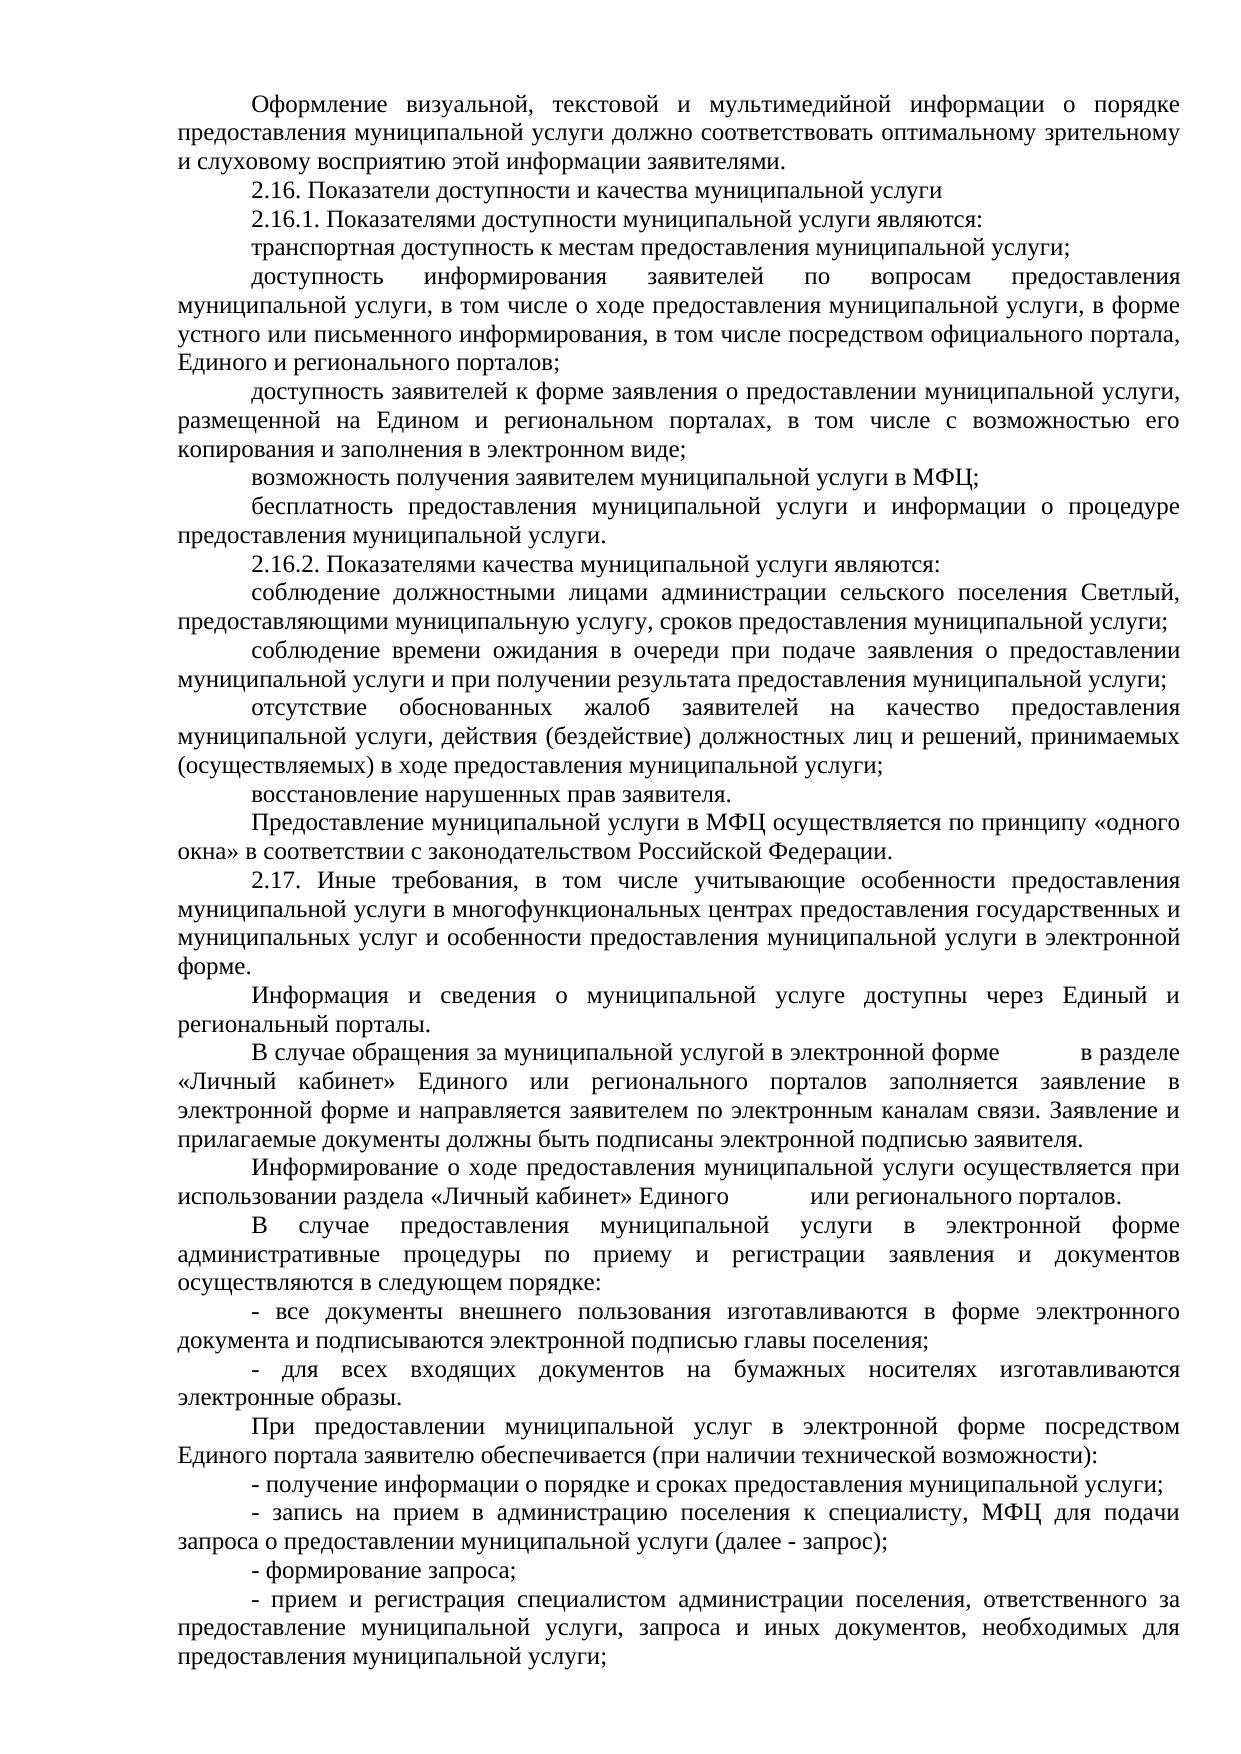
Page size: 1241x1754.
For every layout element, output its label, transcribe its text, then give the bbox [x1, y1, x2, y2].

text В случае предоставления муниципальной услуги в электронной форме административные процедуры по приему и регистрации заявления и документов осуществляются в следующем порядке: [177, 1210, 1181, 1296]
text 2.16. Показатели доступности и качества муниципальной услуги [177, 175, 1181, 204]
text соблюдение времени ожидания в очереди при подаче заявления о предоставлении муниципальной услуги и при получении результата предоставления муниципальной услуги; [177, 635, 1181, 692]
text отсутствие обоснованных жалоб заявителей на качество предоставления муниципальной услуги, действия (бездействие) должностных лиц и решений, принимаемых (осуществляемых) в ходе предоставления муниципальной услуги; [177, 692, 1181, 779]
text - все документы внешнего пользования изготавливаются в форме электронного документа и подписываются электронной подписью главы поселения; [177, 1296, 1181, 1354]
text В случае обращения за муниципальной услугой в электронной форме в разделе «Личный кабинет» Единого или регионального порталов заполняется заявление в электронной форме и направляется заявителем по электронным каналам связи. Заявление и прилагаемые документы должны быть подписаны электронной подписью заявителя. [177, 1037, 1181, 1152]
text бесплатность предоставления муниципальной услуги и информации о процедуре предоставления муниципальной услуги. [177, 491, 1181, 549]
text возможность получения заявителем муниципальной услуги в МФЦ; [177, 462, 1181, 491]
text - прием и регистрация специалистом администрации поселения, ответственного за предоставление муниципальной услуги, запроса и иных документов, необходимых для предоставления муниципальной услуги; [177, 1584, 1181, 1670]
text восстановление нарушенных прав заявителя. [177, 779, 1181, 807]
text 2.17. Иные требования, в том числе учитывающие особенности предоставления муниципальной услуги в многофункциональных центрах предоставления государственных и муниципальных услуг и особенности предоставления муниципальной услуги в электронной форме. [177, 865, 1181, 980]
text транспортная доступность к местам предоставления муниципальной услуги; [177, 232, 1181, 261]
text 2.16.2. Показателями качества муниципальной услуги являются: [177, 549, 1181, 577]
text Информация и сведения о муниципальной услуге доступны через Единый и региональный порталы. [177, 980, 1181, 1037]
text - для всех входящих документов на бумажных носителях изготавливаются электронные образы. [177, 1354, 1181, 1411]
text - запись на прием в администрацию поселения к специалисту, МФЦ для подачи запроса о предоставлении муниципальной услуги (далее - запрос); [177, 1497, 1181, 1555]
text Информирование о ходе предоставления муниципальной услуги осуществляется при использовании раздела «Личный кабинет» Единого или регионального порталов. [177, 1152, 1181, 1210]
text Оформление визуальной, текстовой и мультимедийной информации о порядке предоставления муниципальной услуги должно соответствовать оптимальному зрительному и слуховому восприятию этой информации заявителями. [177, 89, 1181, 175]
text 2.16.1. Показателями доступности муниципальной услуги являются: [177, 204, 1181, 232]
text - получение информации о порядке и сроках предоставления муниципальной услуги; [177, 1469, 1181, 1497]
text Предоставление муниципальной услуги в МФЦ осуществляется по принципу «одного окна» в соответствии с законодательством Российской Федерации. [177, 807, 1181, 865]
text доступность заявителей к форме заявления о предоставлении муниципальной услуги, размещенной на Едином и региональном порталах, в том числе с возможностью его копирования и заполнения в электронном виде; [177, 376, 1181, 462]
text доступность информирования заявителей по вопросам предоставления муниципальной услуги, в том числе о ходе предоставления муниципальной услуги, в форме устного или письменного информирования, в том числе посредством официального портала, Единого и регионального порталов; [177, 261, 1181, 376]
text соблюдение должностными лицами администрации сельского поселения Светлый, предоставляющими муниципальную услугу, сроков предоставления муниципальной услуги; [177, 577, 1181, 635]
text - формирование запроса; [177, 1555, 1181, 1584]
text При предоставлении муниципальной услуг в электронной форме посредством Единого портала заявителю обеспечивается (при наличии технической возможности): [177, 1411, 1181, 1469]
